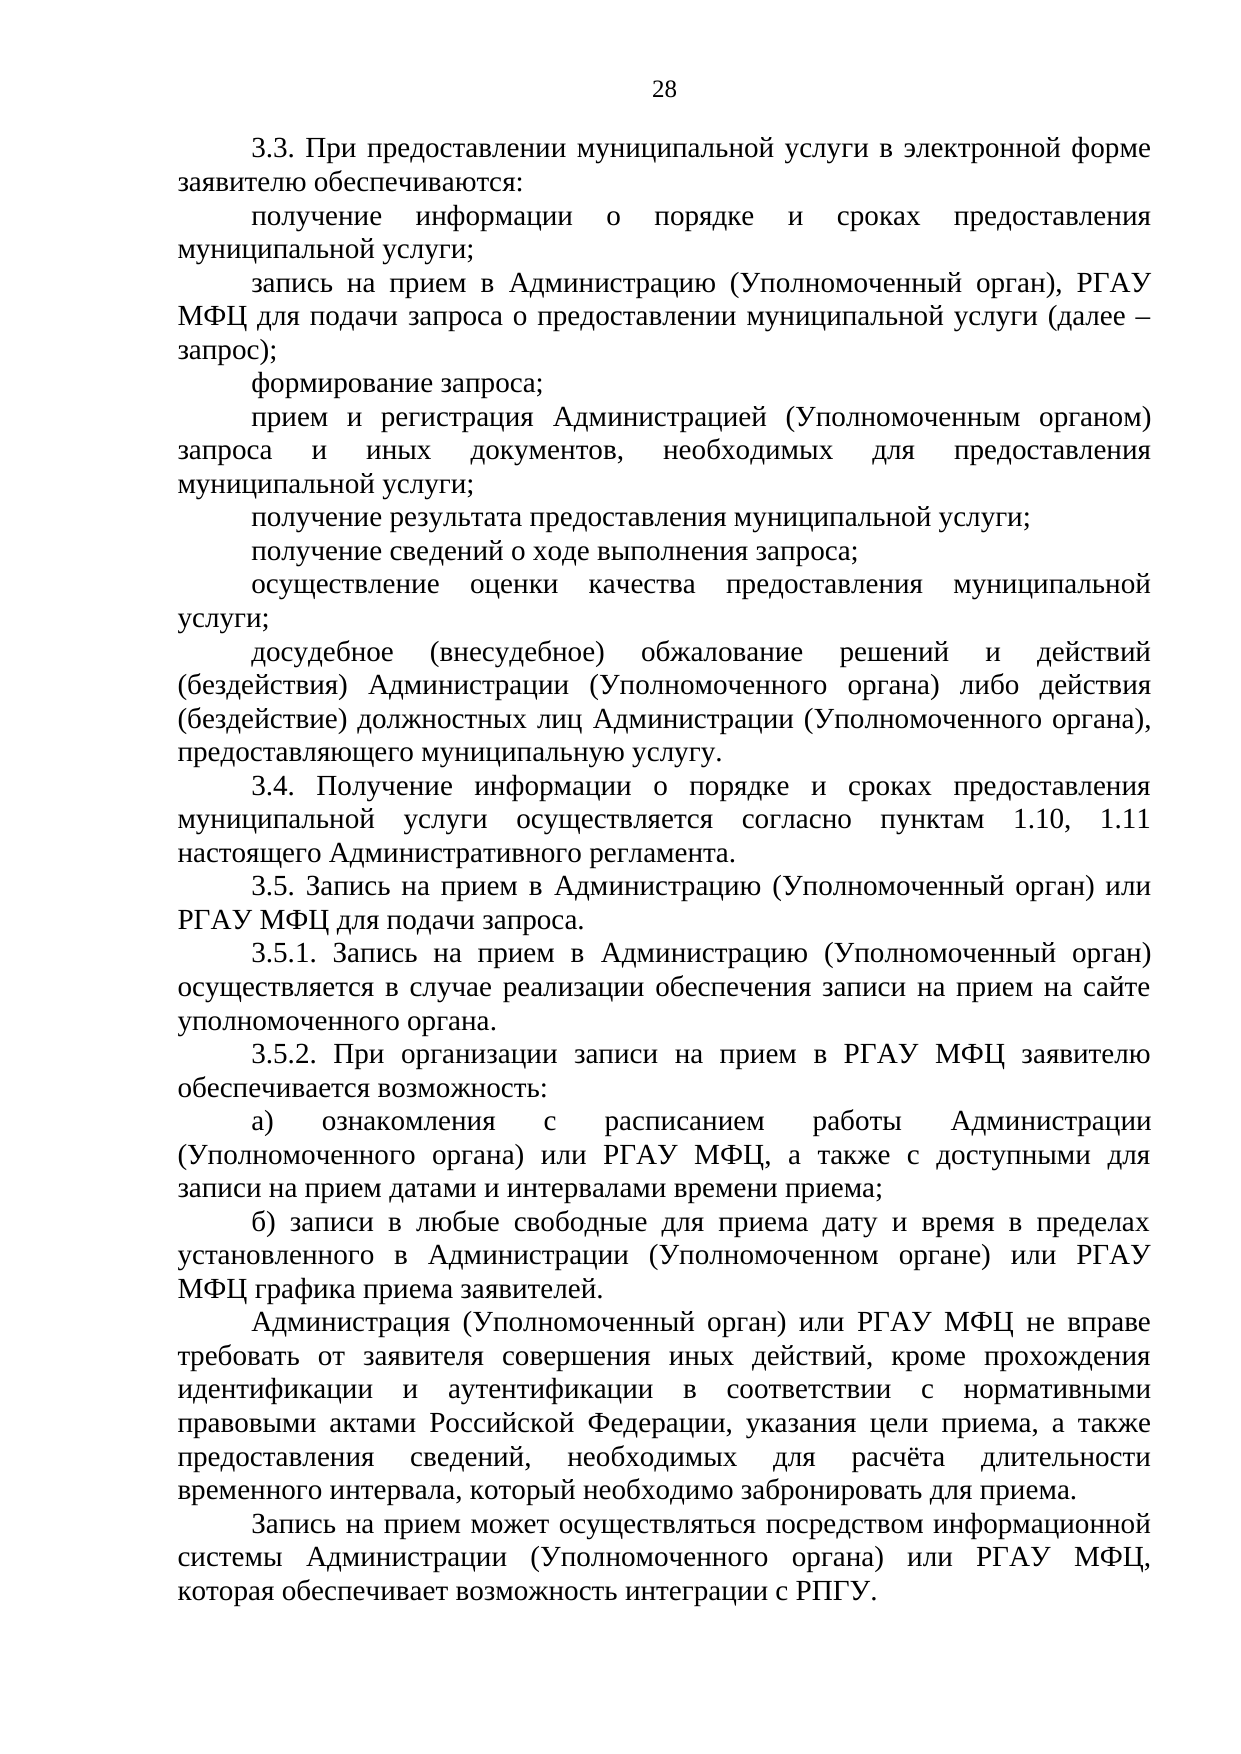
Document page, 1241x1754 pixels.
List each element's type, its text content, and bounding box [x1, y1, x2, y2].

text Запись на прием может осуществляться посредством информационной системы Администрации (Уполномоченного органа) или РГАУ МФЦ, которая обеспечивает возможность интеграции с РПГУ. [177, 1506, 1152, 1606]
text а) ознакомления с расписанием работы Администрации (Уполномоченного органа) или РГАУ МФЦ, а также с доступными для записи на прием датами и интервалами времени приема; [177, 1103, 1152, 1204]
text получение сведений о ходе выполнения запроса; [177, 533, 1152, 567]
text получение результата предоставления муниципальной услуги; [177, 499, 1152, 533]
text формирование запроса; [177, 365, 1152, 399]
text запись на прием в Администрацию (Уполномоченный орган), РГАУ МФЦ для подачи запроса о предоставлении муниципальной услуги (далее – запрос); [177, 265, 1152, 365]
text 3.5.1. Запись на прием в Администрацию (Уполномоченный орган) осуществляется в случае реализации обеспечения записи на прием на сайте уполномоченного органа. [177, 936, 1152, 1036]
text получение информации о порядке и сроках предоставления муниципальной услуги; [177, 198, 1152, 265]
text досудебное (внесудебное) обжалование решений и действий (бездействия) Администрации (Уполномоченного органа) либо действия (бездействие) должностных лиц Администрации (Уполномоченного органа), предоставляющего муниципальную услугу. [177, 634, 1152, 768]
text б) записи в любые свободные для приема дату и время в пределах установленного в Администрации (Уполномоченном органе) или РГАУ МФЦ графика приема заявителей. [177, 1204, 1152, 1304]
text Администрация (Уполномоченный орган) или РГАУ МФЦ не вправе требовать от заявителя совершения иных действий, кроме прохождения идентификации и аутентификации в соответствии с нормативными правовыми актами Российской Федерации, указания цели приема, а также предоставления сведений, необходимых для расчёта длительности временного интервала, который необходимо забронировать для приема. [177, 1304, 1152, 1506]
text 3.5. Запись на прием в Администрацию (Уполномоченный орган) или РГАУ МФЦ для подачи запроса. [177, 868, 1152, 936]
text 3.4. Получение информации о порядке и сроках предоставления муниципальной услуги осуществляется согласно пунктам 1.10, 1.11 настоящего Административного регламента. [177, 768, 1152, 868]
text осуществление оценки качества предоставления муниципальной услуги; [177, 567, 1152, 634]
text прием и регистрация Администрацией (Уполномоченным органом) запроса и иных документов, необходимых для предоставления муниципальной услуги; [177, 399, 1152, 499]
text 3.5.2. При организации записи на прием в РГАУ МФЦ заявителю обеспечивается возможность: [177, 1036, 1152, 1103]
text 3.3. При предоставлении муниципальной услуги в электронной форме заявителю обеспечиваются: [177, 131, 1152, 198]
